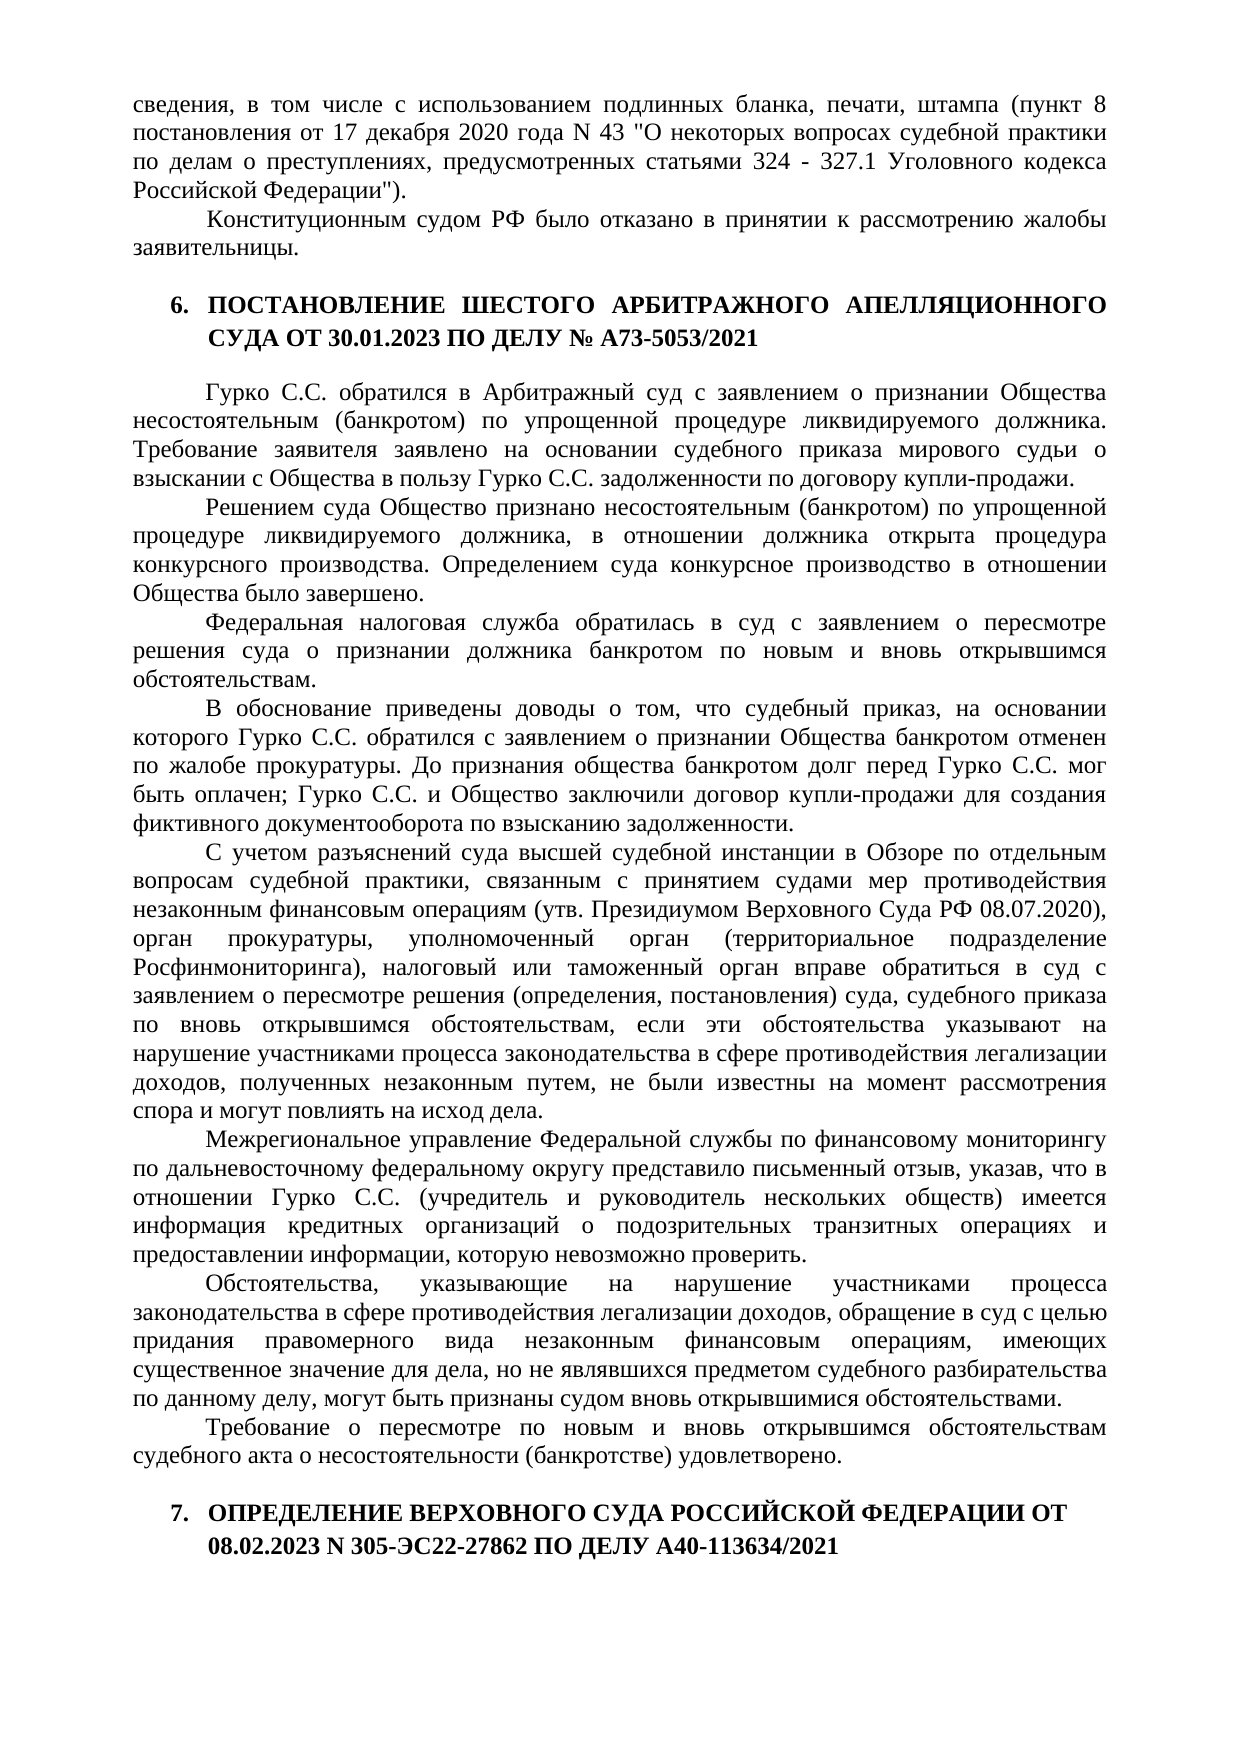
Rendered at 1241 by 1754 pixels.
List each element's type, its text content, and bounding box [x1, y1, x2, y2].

text Требование о пересмотре по новым и вновь открывшимся обстоятельствам судебного акта о несостоятельности (банкротстве) удовлетворено. [133, 1412, 1108, 1469]
text Обстоятельства, указывающие на нарушение участниками процесса законодательства в сфере противодействия легализации доходов, обращение в суд с целью придания правомерного вида незаконным финансовым операциям, имеющих существенное значение для дела, но не являвшихся предметом судебного разбирательства по данному делу, могут быть признаны судом вновь открывшимися обстоятельствами. [133, 1268, 1108, 1412]
text Федеральная налоговая служба обратилась в суд с заявлением о пересмотре решения суда о признании должника банкротом по новым и вновь открывшимся обстоятельствам. [133, 607, 1108, 693]
text Решением суда Общество признано несостоятельным (банкротом) по упрощенной процедуре ликвидируемого должника, в отношении должника открыта процедура конкурсного производства. Определением суда конкурсное производство в отношении Общества было завершено. [133, 492, 1108, 607]
list ПОСТАНОВЛЕНИЕ ШЕСТОГО АРБИТРАЖНОГО АПЕЛЛЯЦИОННОГО СУДА ОТ 30.01.2023 ПО ДЕЛУ № А73-5053/2021 [170, 290, 1108, 352]
text С учетом разъяснений суда высшей судебной инстанции в Обзоре по отдельным вопросам судебной практики, связанным с принятием судами мер противодействия незаконным финансовым операциям (утв. Президиумом Верховного Суда РФ 08.07.2020), орган прокуратуры, уполномоченный орган (территориальное подразделение Росфинмониторинга), налоговый или таможенный орган вправе обратиться в суд с заявлением о пересмотре решения (определения, постановления) суда, судебного приказа по вновь открывшимся обстоятельствам, если эти обстоятельства указывают на нарушение участниками процесса законодательства в сфере противодействия легализации доходов, полученных незаконным путем, не были известны на момент рассмотрения спора и могут повлиять на исход дела. [133, 837, 1108, 1124]
list ОПРЕДЕЛЕНИЕ ВЕРХОВНОГО СУДА РОССИЙСКОЙ ФЕДЕРАЦИИ ОТ 08.02.2023 N 305-ЭС22-27862 ПО ДЕЛУ А40-113634/2021 [170, 1498, 1108, 1560]
text Конституционным судом РФ было отказано в принятии к рассмотрению жалобы заявительницы. [133, 204, 1108, 261]
text Гурко С.С. обратился в Арбитражный суд с заявлением о признании Общества несостоятельным (банкротом) по упрощенной процедуре ликвидируемого должника. Требование заявителя заявлено на основании судебного приказа мирового судьи о взыскании с Общества в пользу Гурко С.С. задолженности по договору купли-продажи. [133, 377, 1108, 492]
text В обоснование приведены доводы о том, что судебный приказ, на основании которого Гурко С.С. обратился с заявлением о признании Общества банкротом отменен по жалобе прокуратуры. До признания общества банкротом долг перед Гурко С.С. мог быть оплачен; Гурко С.С. и Общество заключили договор купли-продажи для создания фиктивного документооборота по взысканию задолженности. [133, 693, 1108, 837]
text Межрегиональное управление Федеральной службы по финансовому мониторингу по дальневосточному федеральному округу представило письменный отзыв, указав, что в отношении Гурко С.С. (учредитель и руководитель нескольких обществ) имеется информация кредитных организаций о подозрительных транзитных операциях и предоставлении информации, которую невозможно проверить. [133, 1124, 1108, 1268]
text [133, 89, 1108, 204]
